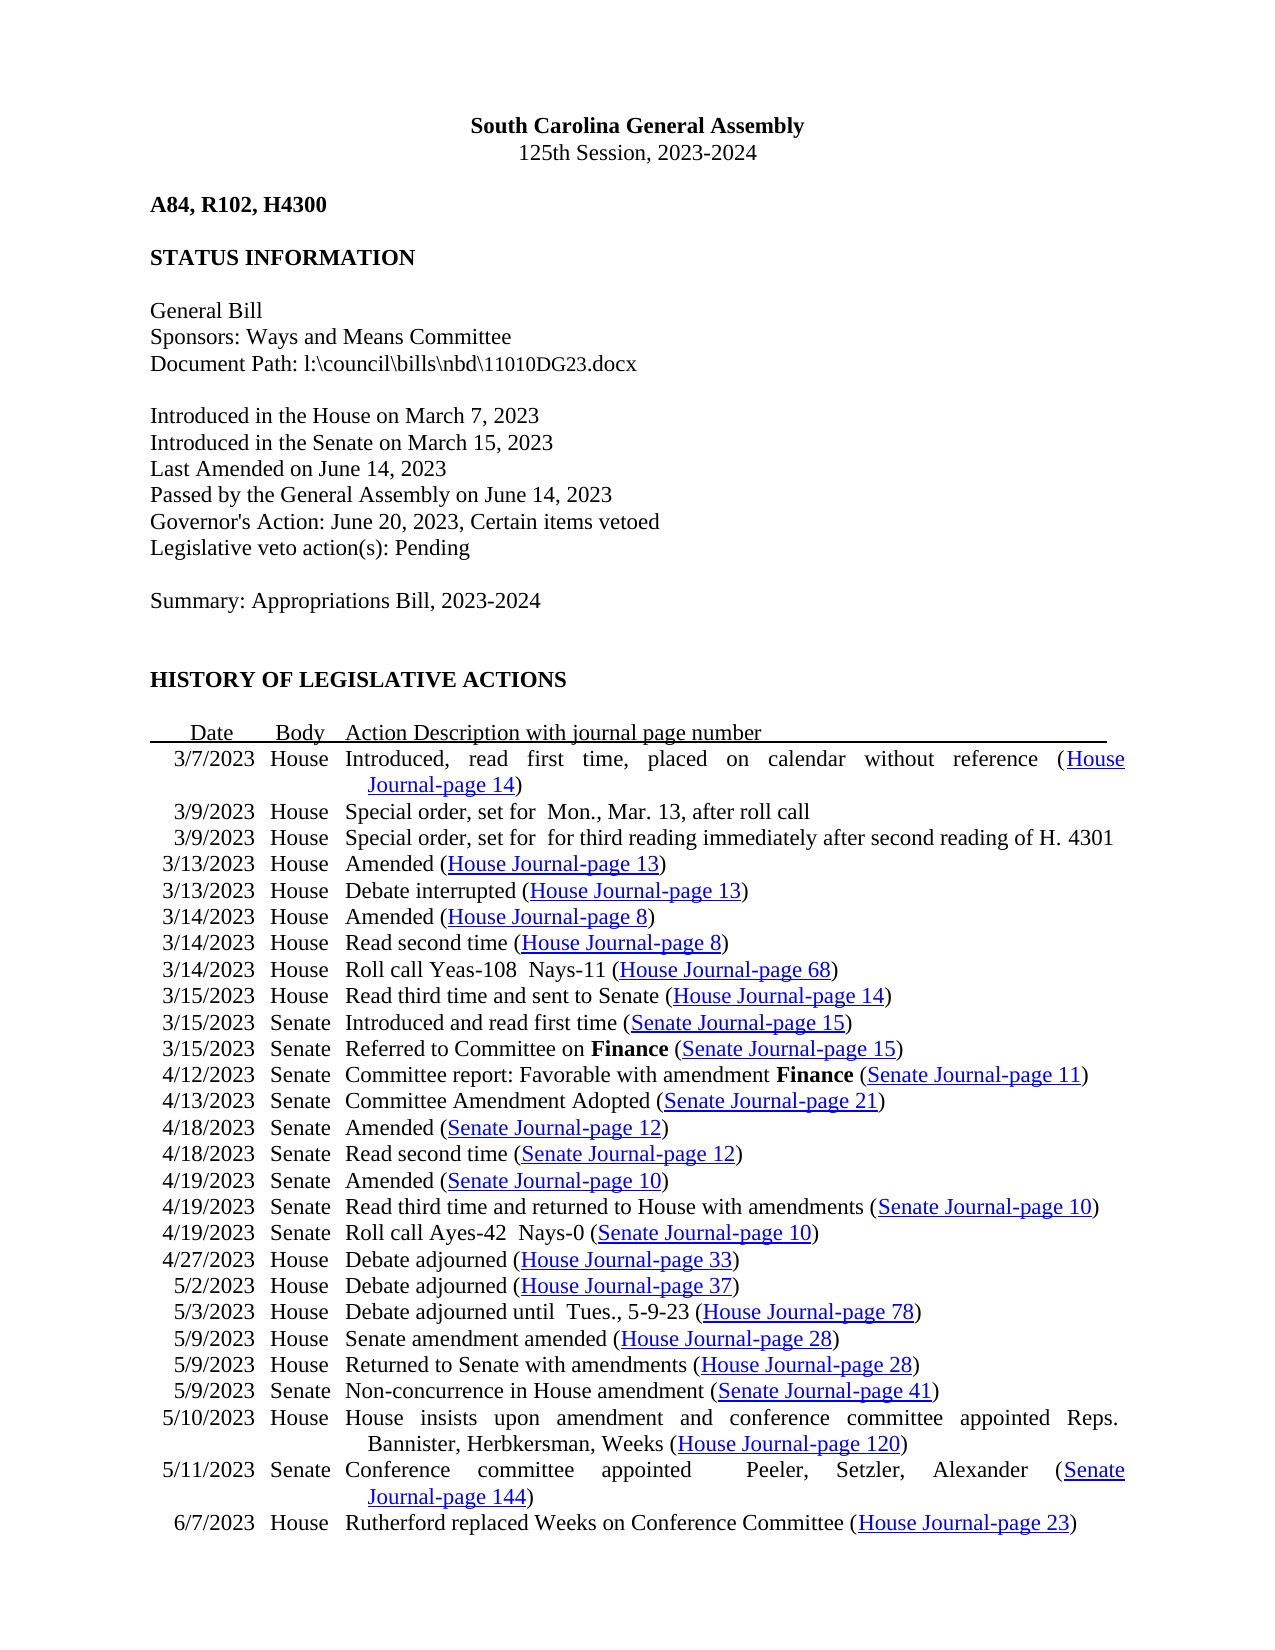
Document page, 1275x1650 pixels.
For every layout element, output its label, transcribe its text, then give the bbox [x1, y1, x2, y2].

text 4/19/2023 Senate Roll call Ayes-42 Nays-0 (Senate Journal-page 10) [150, 1219, 1125, 1246]
text 4/13/2023 Senate Committee Amendment Adopted (Senate Journal-page 21) [150, 1088, 1125, 1114]
text 3/9/2023 House Special order, set for Mon., Mar. 13, after roll call [150, 798, 1125, 824]
text 3/13/2023 House Debate interrupted (House Journal-page 13) [150, 877, 1125, 903]
text 3/14/2023 House Roll call Yeas-108 Nays-11 (House Journal-page 68) [150, 956, 1125, 982]
text 4/27/2023 House Debate adjourned (House Journal-page 33) [150, 1246, 1125, 1272]
text 3/15/2023 Senate Referred to Committee on Finance (Senate Journal-page 15) [150, 1035, 1125, 1061]
text Document Path: l:\council\bills\nbd\11010DG23.docx [150, 350, 1125, 376]
text 5/2/2023 House Debate adjourned (House Journal-page 37) [150, 1272, 1125, 1298]
text 5/9/2023 House Senate amendment amended (House Journal-page 28) [150, 1325, 1125, 1351]
text 5/3/2023 House Debate adjourned until Tues., 5-9-23 (House Journal-page 78) [150, 1298, 1125, 1325]
text 4/18/2023 Senate Read second time (Senate Journal-page 12) [150, 1140, 1125, 1167]
text Governor's Action: June 20, 2023, Certain items vetoed [150, 508, 1125, 534]
text Sponsors: Ways and Means Committee [150, 323, 1125, 350]
text 3/15/2023 House Read third time and sent to Senate (House Journal-page 14) [150, 982, 1125, 1008]
text 4/12/2023 Senate Committee report: Favorable with amendment Finance (Senate Journal-page 11) [150, 1061, 1125, 1088]
text 5/9/2023 Senate Non-concurrence in House amendment (Senate Journal-page 41) [150, 1377, 1125, 1404]
text South Carolina General Assembly [150, 112, 1125, 139]
text Introduced in the Senate on March 15, 2023 [150, 429, 1125, 455]
text 3/15/2023 Senate Introduced and read first time (Senate Journal-page 15) [150, 1008, 1125, 1035]
text 3/13/2023 House Amended (House Journal-page 13) [150, 850, 1125, 877]
text 5/11/2023 Senate Conference committee appointed Peeler, Setzler, Alexander (Senate Journal-page 144) [150, 1457, 1125, 1509]
text 3/7/2023 House Introduced, read first time, placed on calendar without reference (House Journal-page 14) [150, 745, 1125, 798]
text Passed by the General Assembly on June 14, 2023 [150, 481, 1125, 508]
text A84, R102, H4300 [150, 192, 1125, 218]
text 4/18/2023 Senate Amended (Senate Journal-page 12) [150, 1114, 1125, 1140]
text Legislative veto action(s): Pending [150, 534, 1125, 561]
text 3/14/2023 House Read second time (House Journal-page 8) [150, 929, 1125, 956]
text 3/14/2023 House Amended (House Journal-page 8) [150, 903, 1125, 929]
text 4/19/2023 Senate Read third time and returned to House with amendments (Senate Journal-page 10) [150, 1193, 1125, 1219]
text 4/19/2023 Senate Amended (Senate Journal-page 10) [150, 1167, 1125, 1193]
text Last Amended on June 14, 2023 [150, 455, 1125, 481]
text Date Body Action Description with journal page number [150, 719, 1125, 745]
text Introduced in the House on March 7, 2023 [150, 402, 1125, 429]
text Summary: Appropriations Bill, 2023-2024 [150, 587, 1125, 613]
text 125th Session, 2023-2024 [150, 139, 1125, 165]
text STATUS INFORMATION [150, 244, 1125, 271]
text 6/7/2023 House Rutherford replaced Weeks on Conference Committee (House Journal-page 23) [150, 1509, 1125, 1536]
text General Bill [150, 297, 1125, 323]
text 5/9/2023 House Returned to Senate with amendments (House Journal-page 28) [150, 1351, 1125, 1377]
text 3/9/2023 House Special order, set for for third reading immediately after second reading of H. 4301 [150, 824, 1125, 850]
text 5/10/2023 House House insists upon amendment and conference committee appointed Reps. Bannister, Herbkersman, Weeks (House Journal-page 120) [150, 1404, 1125, 1457]
text HISTORY OF LEGISLATIVE ACTIONS [150, 666, 1125, 692]
